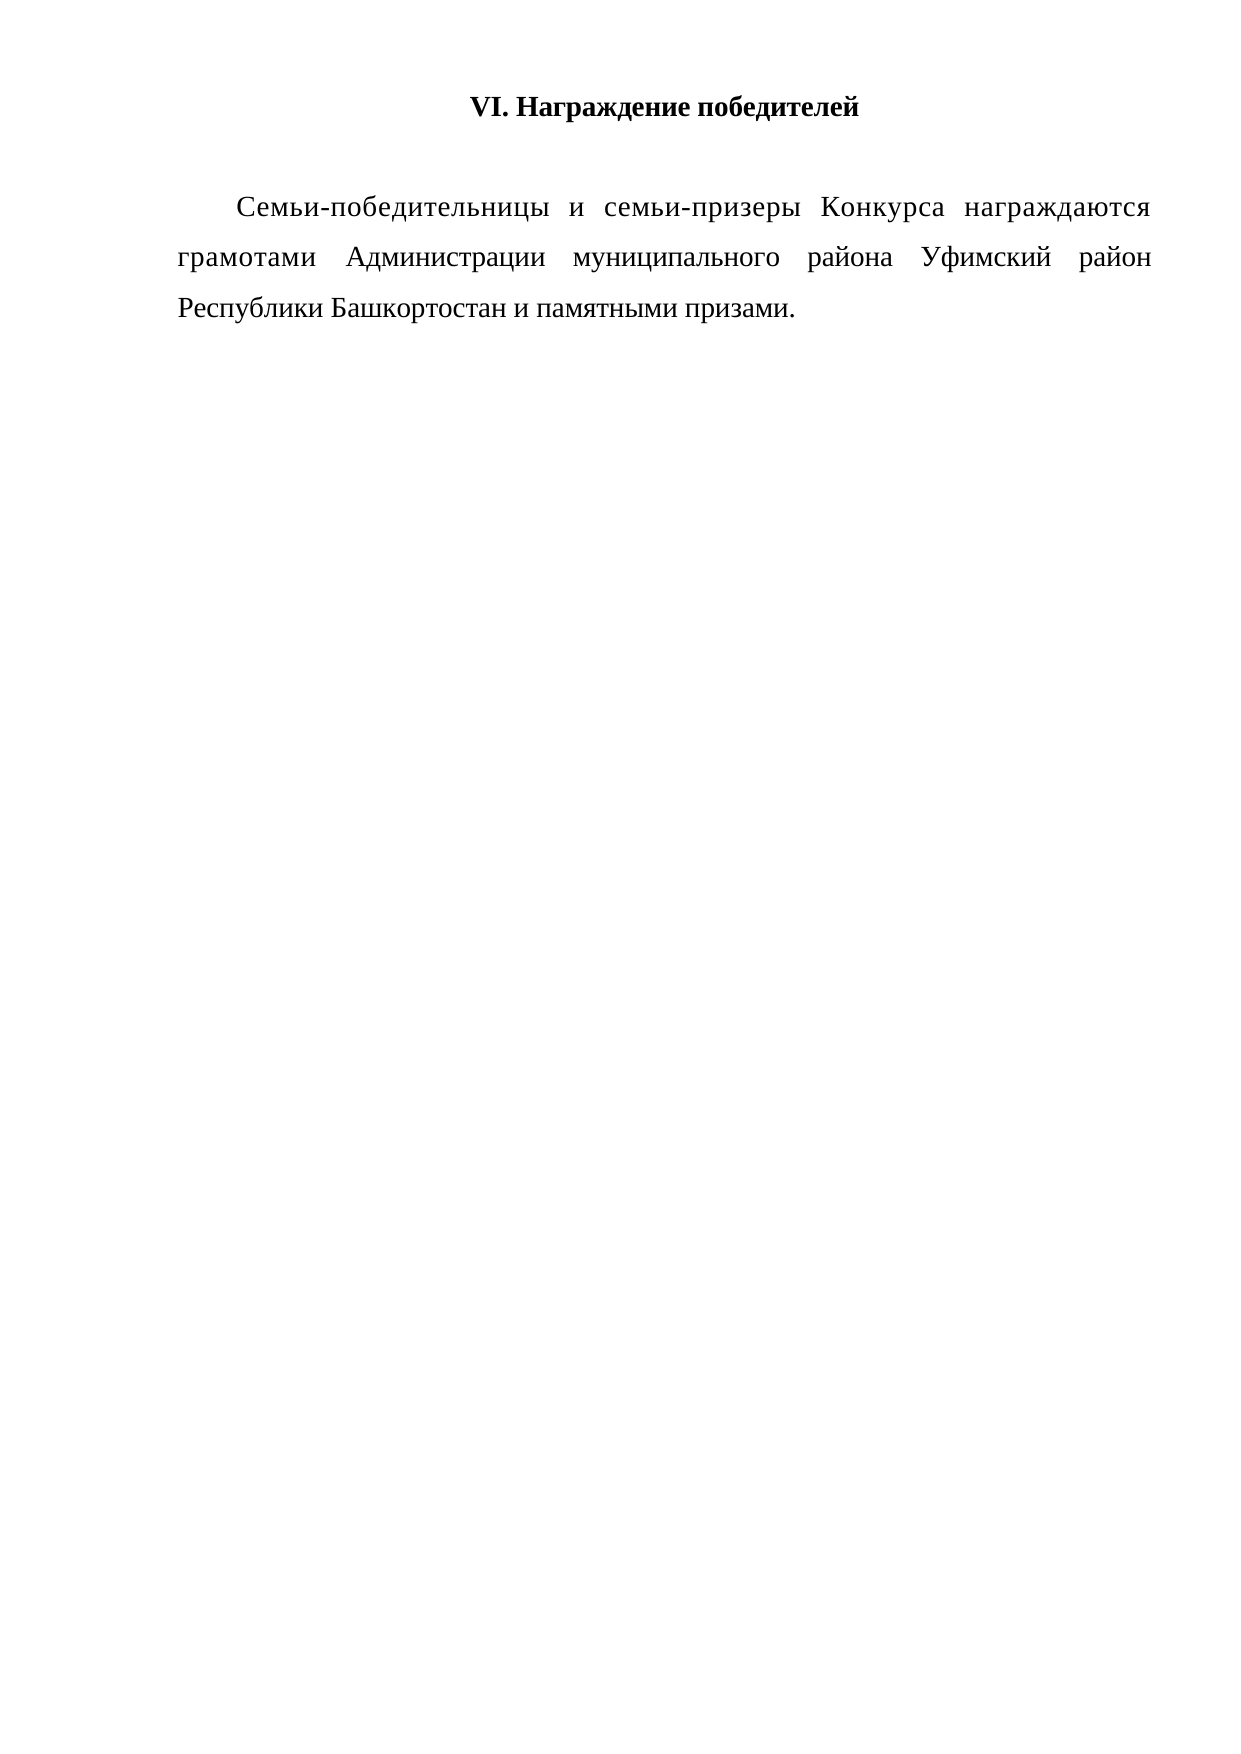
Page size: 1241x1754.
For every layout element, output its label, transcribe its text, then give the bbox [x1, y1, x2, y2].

text Семьи-победительницы и семьи-призеры Конкурса награждаются грамотами Администрации муниципального района Уфимский район Республики Башкортостан и памятными призами. [177, 189, 1152, 323]
text VI. Награждение победителей [177, 89, 1152, 122]
